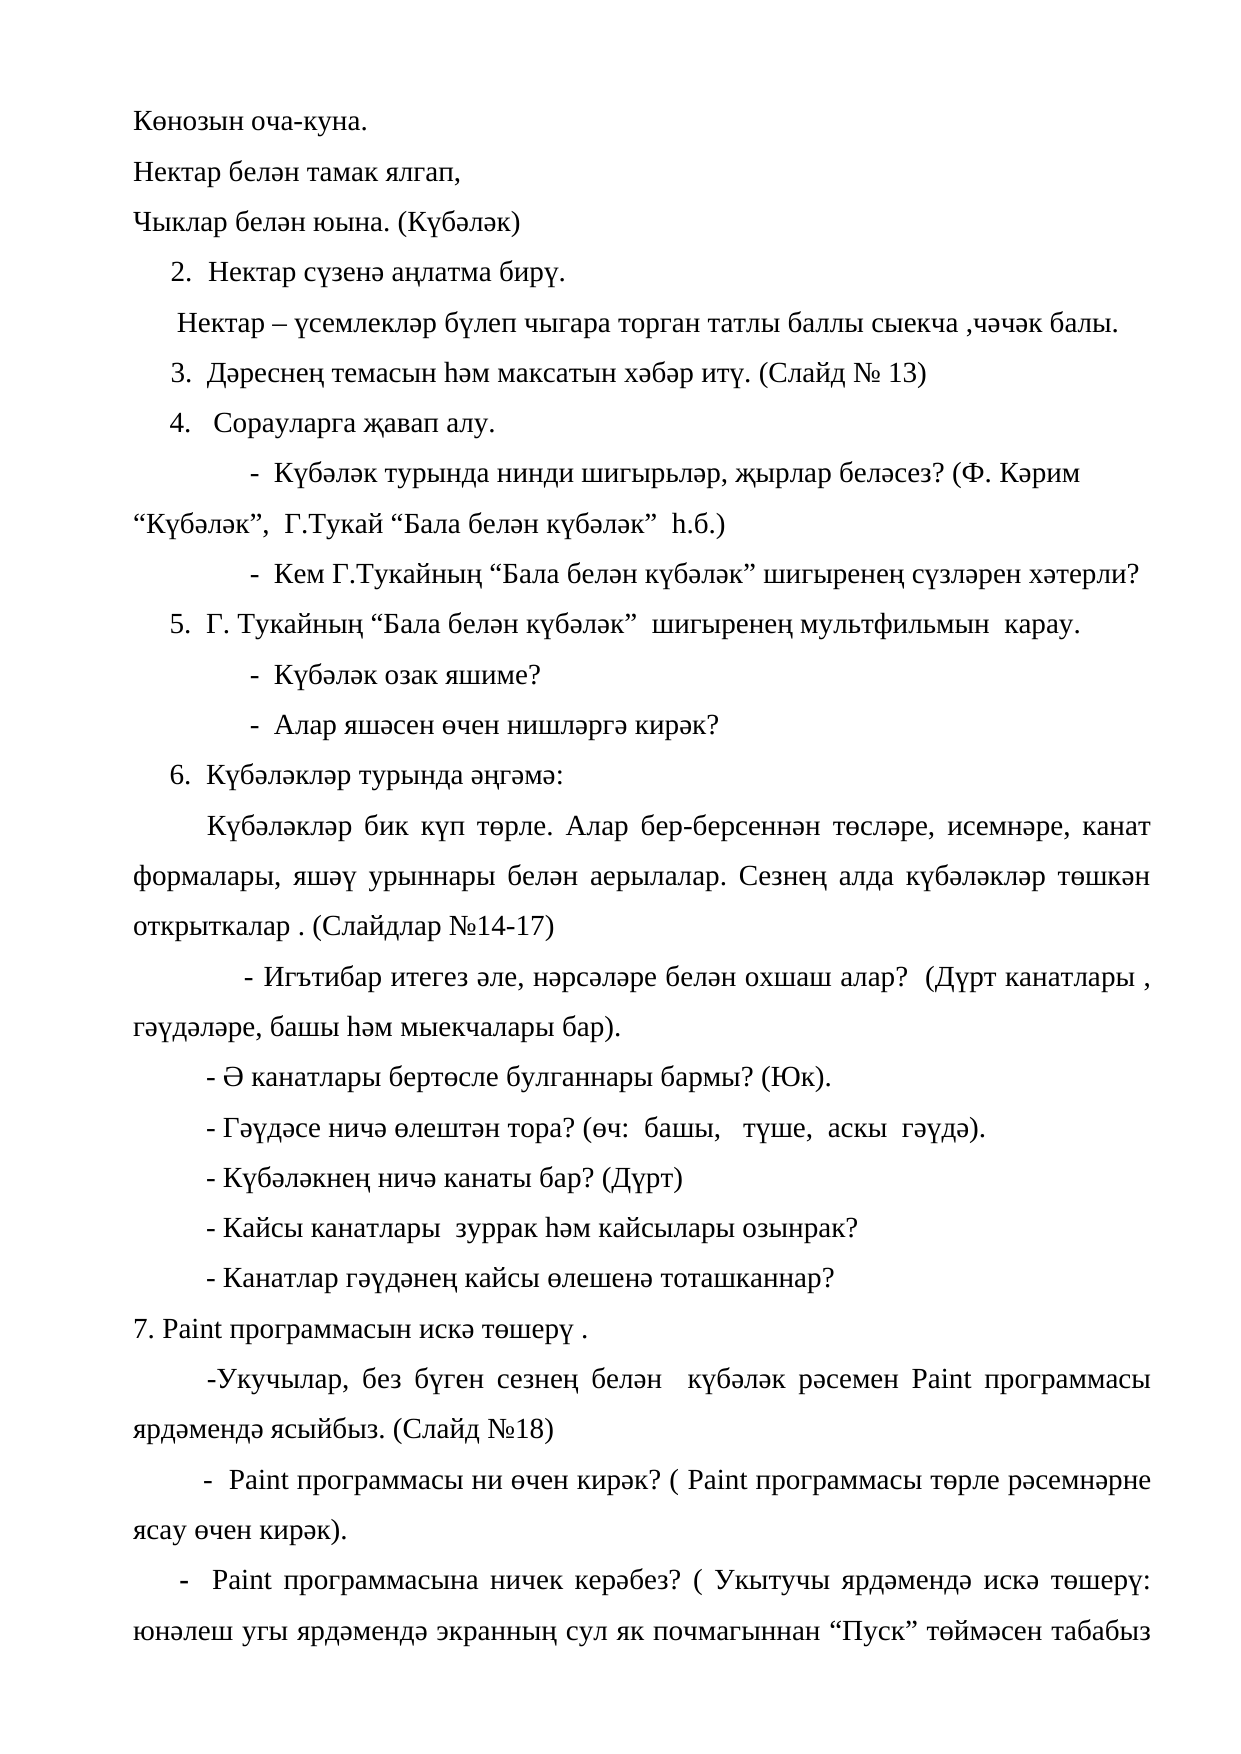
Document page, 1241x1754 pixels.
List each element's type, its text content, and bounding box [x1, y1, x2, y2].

text Нектар – үсемлекләр бүлеп чыгара торган татлы баллы сыекча ,чәчәк балы. [133, 305, 1152, 338]
list Нектар сүзенә аңлатма бирү. [170, 254, 1152, 288]
text 7. Paint программасын искә төшерү . [133, 1311, 1152, 1344]
text Чыклар белән юына. (Күбәләк) [133, 204, 1152, 238]
text Күбәләкләр бик күп төрле. Алар бер-берсеннән төсләре, исемнәре, канат формалары, яшәү урыннары белән аерылалар. Сезнең алда күбәләкләр төшкән открыткалар . (Слайдлар №14-17) [133, 808, 1152, 942]
text -Укучылар, без бүген сезнең белән күбәләк рәсемен Paint программасы ярдәмендә ясыйбыз. (Слайд №18) [133, 1361, 1152, 1445]
text 6. Күбәләкләр турында әңгәмә: [133, 757, 1152, 791]
text Нектар белән тамак ялгап, [133, 154, 1152, 187]
text - Paint программасы ни өчен кирәк? ( Paint программасы төрле рәсемнәрне ясау өчен кирәк). [133, 1462, 1152, 1546]
text - Кем Г.Тукайның “Бала белән күбәләк” шигыренең сүзләрен хәтерли? [133, 556, 1152, 590]
text Көнозын оча-куна. [133, 103, 1152, 137]
text - Күбәләк озак яшиме? [133, 657, 1152, 690]
list Дәреснең темасын һәм максатын хәбәр итү. (Слайд № 13) [170, 355, 1152, 388]
text - Канатлар гәүдәнең кайсы өлешенә тоташканнар? [133, 1261, 1152, 1294]
text - Күбәләкнең ничә канаты бар? (Дүрт) [133, 1160, 1152, 1193]
text - Күбәләк турында нинди шигырьләр, җырлар беләсез? (Ф. Кәрим “Күбәләк”, Г.Тукай “Бала белән күбәләк” һ.б.) [133, 456, 1152, 539]
text 4. Сорауларга җавап алу. [133, 405, 1152, 439]
text - Игътибар итегез әле, нәрсәләре белән охшаш алар? (Дүрт канатлары , гәүдәләре, башы һәм мыекчалары бар). [133, 959, 1152, 1043]
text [133, 1562, 1152, 1646]
text 5. Г. Тукайның “Бала белән күбәләк” шигыренең мультфильмын карау. [133, 607, 1152, 640]
text - Алар яшәсен өчен нишләргә кирәк? [133, 707, 1152, 741]
text - Кайсы канатлары зуррак һәм кайсылары озынрак? [133, 1210, 1152, 1244]
text - Ә канатлары бертөсле булганнары бармы? (Юк). [133, 1059, 1152, 1093]
text - Гәүдәсе ничә өлештән тора? (өч: башы, түше, аскы гәүдә). [133, 1110, 1152, 1143]
